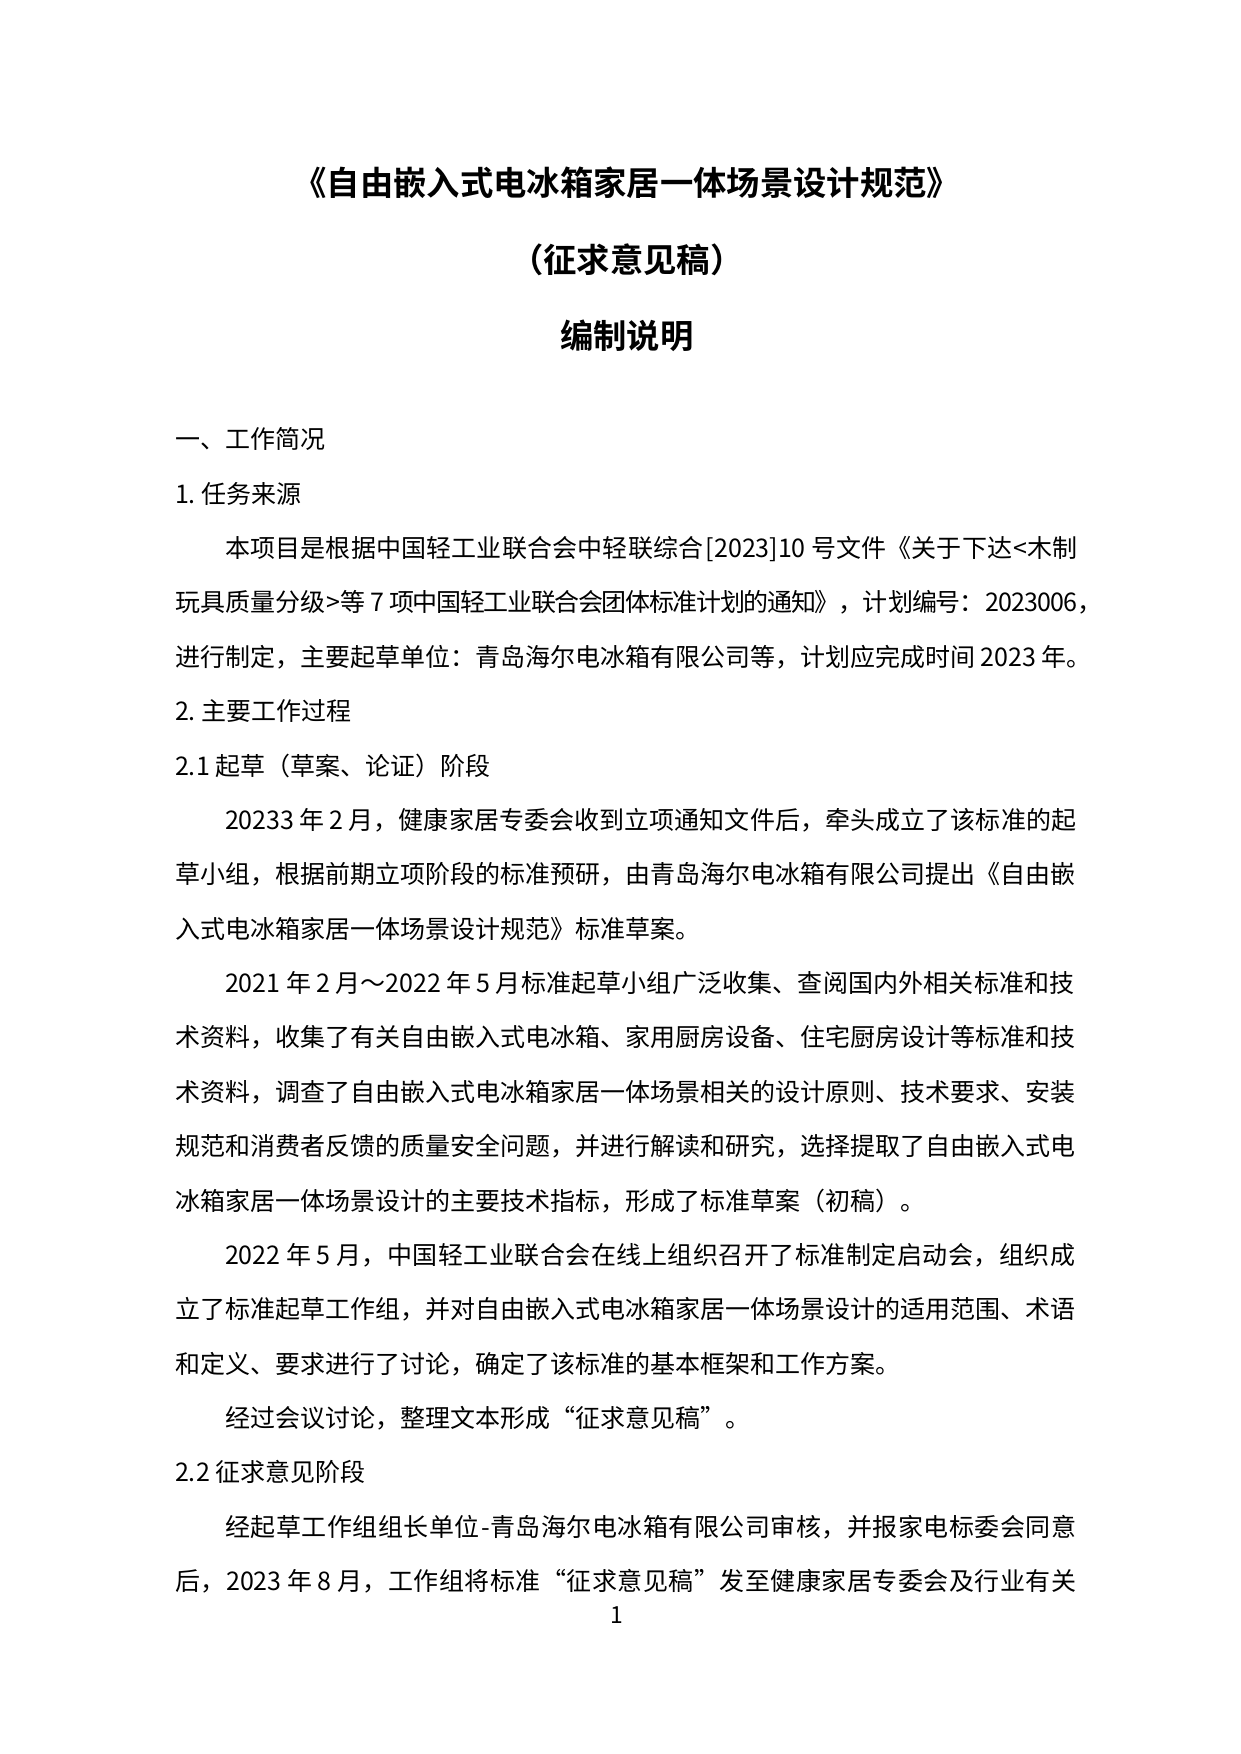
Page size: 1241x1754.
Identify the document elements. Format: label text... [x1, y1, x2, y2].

text 2. 主要工作过程 [175, 692, 1078, 728]
text 2.2征求意见阶段 [175, 1453, 1078, 1489]
text 2021年2月～2022年5月标准起草小组广泛收集、查阅国内外相关标准和技术资料，收集了有关自由嵌入式电冰箱、家用厨房设备、住宅厨房设计等标准和技术资料，调查了自由嵌入式电冰箱家居一体场景相关的设计原则、技术要求、安装规范和消费者反馈的质量安全问题，并进行解读和研究，选择提取了自由嵌入式电冰箱家居一体场景设计的主要技术指标，形成了标准草案（初稿）。 [175, 963, 1078, 1217]
text （征求意见稿） [175, 233, 1078, 282]
text 编制说明 [175, 310, 1078, 358]
text 20233年2月，健康家居专委会收到立项通知文件后，牵头成立了该标准的起草小组，根据前期立项阶段的标准预研，由青岛海尔电冰箱有限公司提出《自由嵌入式电冰箱家居一体场景设计规范》标准草案。 [175, 800, 1078, 945]
text 经过会议讨论，整理文本形成“征求意见稿”。 [175, 1398, 1078, 1435]
text 1. 任务来源 [175, 474, 1078, 510]
text 2022年5月，中国轻工业联合会在线上组织召开了标准制定启动会，组织成立了标准起草工作组，并对自由嵌入式电冰箱家居一体场景设计的适用范围、术语和定义、要求进行了讨论，确定了该标准的基本框架和工作方案。 [175, 1235, 1078, 1380]
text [175, 1507, 1078, 1598]
text 本项目是根据中国轻工业联合会中轻联综合[2023]10号文件《关于下达<木制玩具质量分级>等7项中国轻工业联合会团体标准计划的通知》，计划编号：2023006，进行制定，主要起草单位：青岛海尔电冰箱有限公司等，计划应完成时间 2023年。 [175, 528, 1078, 673]
text 《自由嵌入式电冰箱家居一体场景设计规范》 [175, 157, 1078, 205]
text 2.1起草（草案、论证）阶段 [175, 746, 1078, 782]
text 一、工作简况 [175, 420, 1078, 456]
